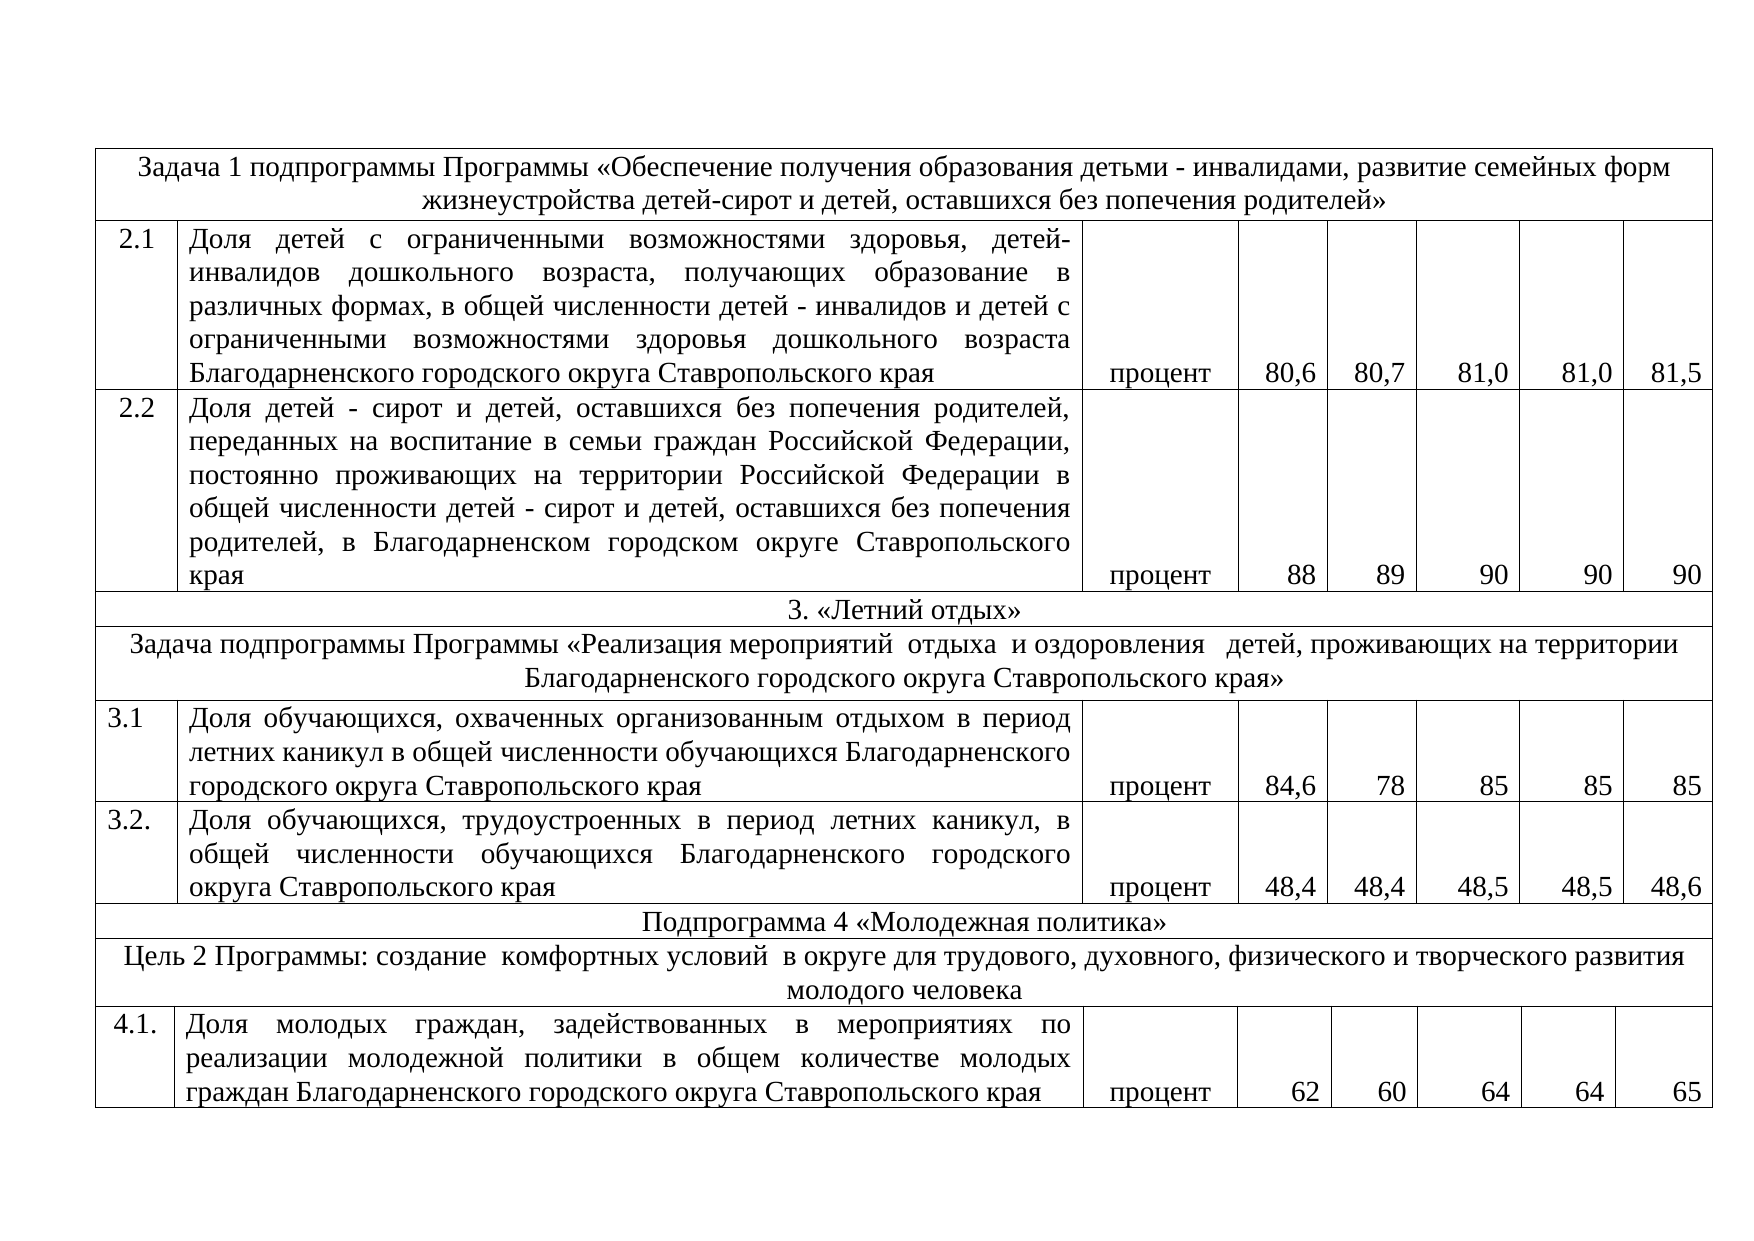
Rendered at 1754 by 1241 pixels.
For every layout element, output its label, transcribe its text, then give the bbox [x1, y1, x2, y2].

table_cell 62 [1238, 1007, 1331, 1107]
table_cell 80,7 [1328, 221, 1416, 389]
table_cell 85 [1520, 701, 1623, 801]
table_cell 81,5 [1624, 221, 1712, 389]
table_cell Доля обучающихся, трудоустроенных в период летних каникул, в общей численности обучающихся Благодарненского городского округа Ставропольского края [178, 802, 1082, 903]
table_cell 65 [1616, 1007, 1712, 1107]
table_cell 2.2 [96, 390, 177, 591]
table_cell процент [1083, 390, 1238, 591]
table_cell 48,5 [1417, 802, 1519, 903]
table_cell процент [1083, 802, 1238, 903]
table_cell 3.1 [96, 701, 177, 801]
table_cell 4.1. [96, 1007, 174, 1107]
table_cell Доля обучающихся, охваченных организованным отдыхом в период летних каникул в общей численности обучающихся Благодарненского городского округа Ставропольского края [178, 701, 1082, 801]
table_cell Цель 2 Программы: создание комфортных условий в округе для трудового, духовного, физического и творческого развития молодого человека [96, 939, 1712, 1006]
table_cell 90 [1417, 390, 1519, 591]
table_cell 48,4 [1239, 802, 1327, 903]
table_cell 85 [1624, 701, 1712, 801]
table_cell 89 [1328, 390, 1416, 591]
table_cell Задача подпрограммы Программы «Реализация мероприятий отдыха и оздоровления детей, проживающих на территории Благодарненского городского округа Ставропольского края» [96, 627, 1712, 699]
table_cell 48,4 [1328, 802, 1416, 903]
table_cell 81,0 [1520, 221, 1623, 389]
table_cell 64 [1418, 1007, 1521, 1107]
table_cell 85 [1417, 701, 1519, 801]
table_cell процент [1084, 1007, 1237, 1107]
table_cell 48,6 [1624, 802, 1712, 903]
table_cell 78 [1328, 701, 1416, 801]
table_cell 88 [1239, 390, 1327, 591]
table_cell 84,6 [1239, 701, 1327, 801]
table_cell 90 [1520, 390, 1623, 591]
table_cell Доля молодых граждан, задействованных в мероприятиях по реализации молодежной политики в общем количестве молодых граждан Благодарненского городского округа Ставропольского края [175, 1007, 1083, 1107]
table_cell 81,0 [1417, 221, 1519, 389]
table_cell процент [1083, 221, 1238, 389]
table_cell Доля детей с ограниченными возможностями здоровья, детей-инвалидов дошкольного возраста, получающих образование в различных формах, в общей численности детей - инвалидов и детей с ограниченными возможностями здоровья дошкольного возраста Благодарненского городского округа Ставропольского края [178, 221, 1082, 389]
table_cell 90 [1624, 390, 1712, 591]
table_cell 60 [1332, 1007, 1417, 1107]
table_cell 80,6 [1239, 221, 1327, 389]
table_cell Доля детей - сирот и детей, оставшихся без попечения родителей, переданных на воспитание в семьи граждан Российской Федерации, постоянно проживающих на территории Российской Федерации в общей численности детей - сирот и детей, оставшихся без попечения родителей, в Благодарненском городском округе Ставропольского края [178, 390, 1082, 591]
table_cell процент [1083, 701, 1238, 801]
table_cell 2.1 [96, 221, 177, 389]
table_cell 3.2. [96, 802, 177, 903]
table_cell 64 [1522, 1007, 1615, 1107]
table_cell Подпрограмма 4 «Молодежная политика» [96, 904, 1712, 937]
table_cell 48,5 [1520, 802, 1623, 903]
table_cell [96, 149, 1712, 220]
table_cell 3. «Летний отдых» [96, 592, 1712, 626]
